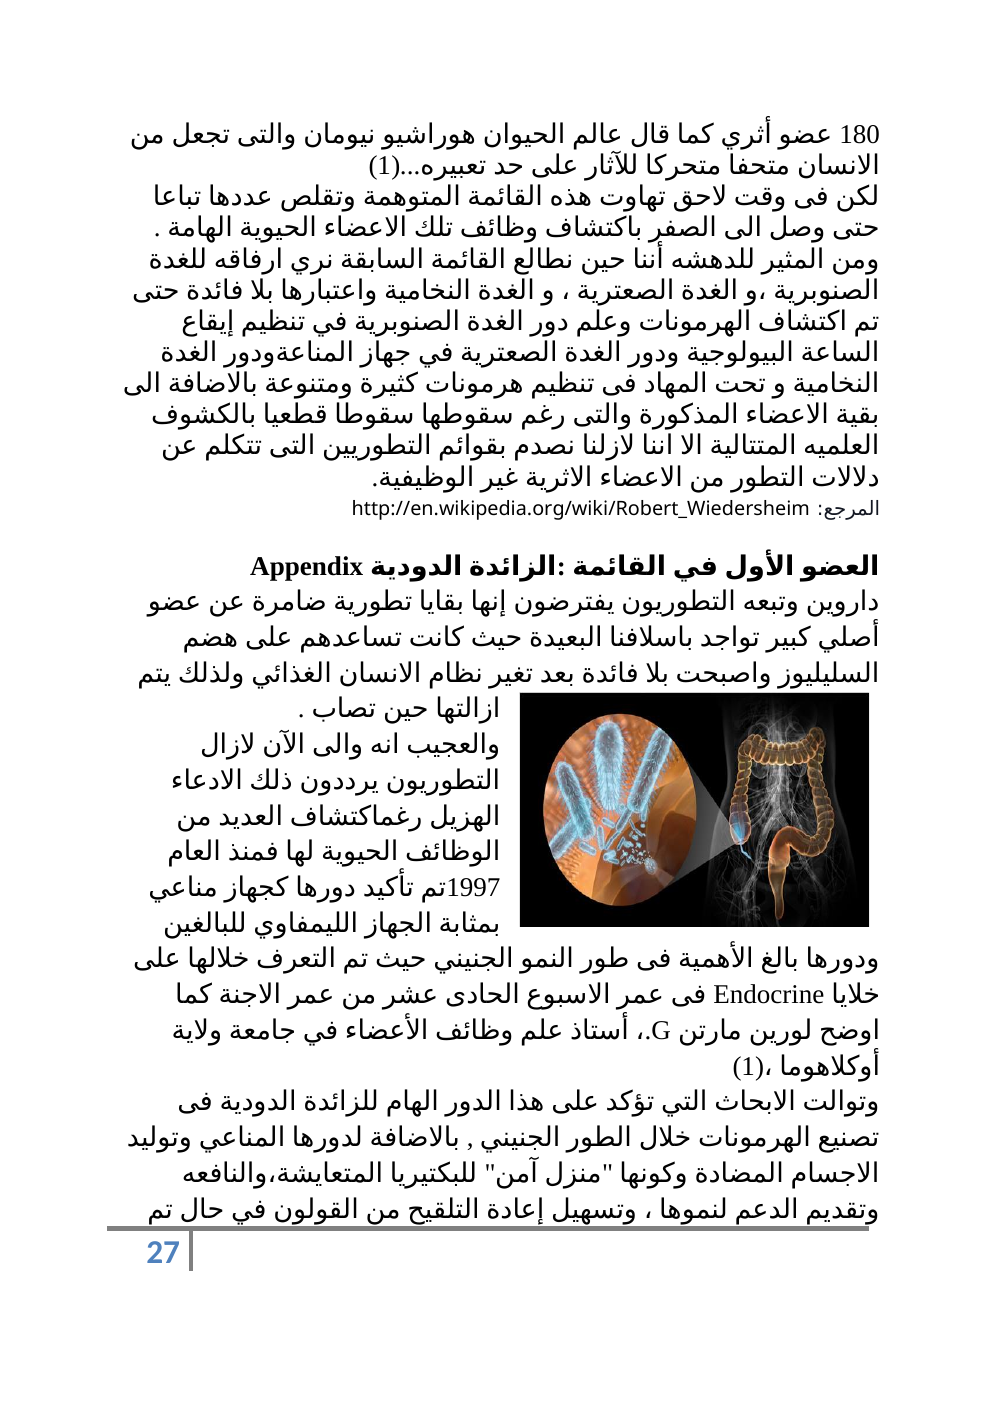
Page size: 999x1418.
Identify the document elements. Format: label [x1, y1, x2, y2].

text [118, 118, 880, 521]
text [118, 549, 880, 1224]
picture [519, 692, 870, 927]
